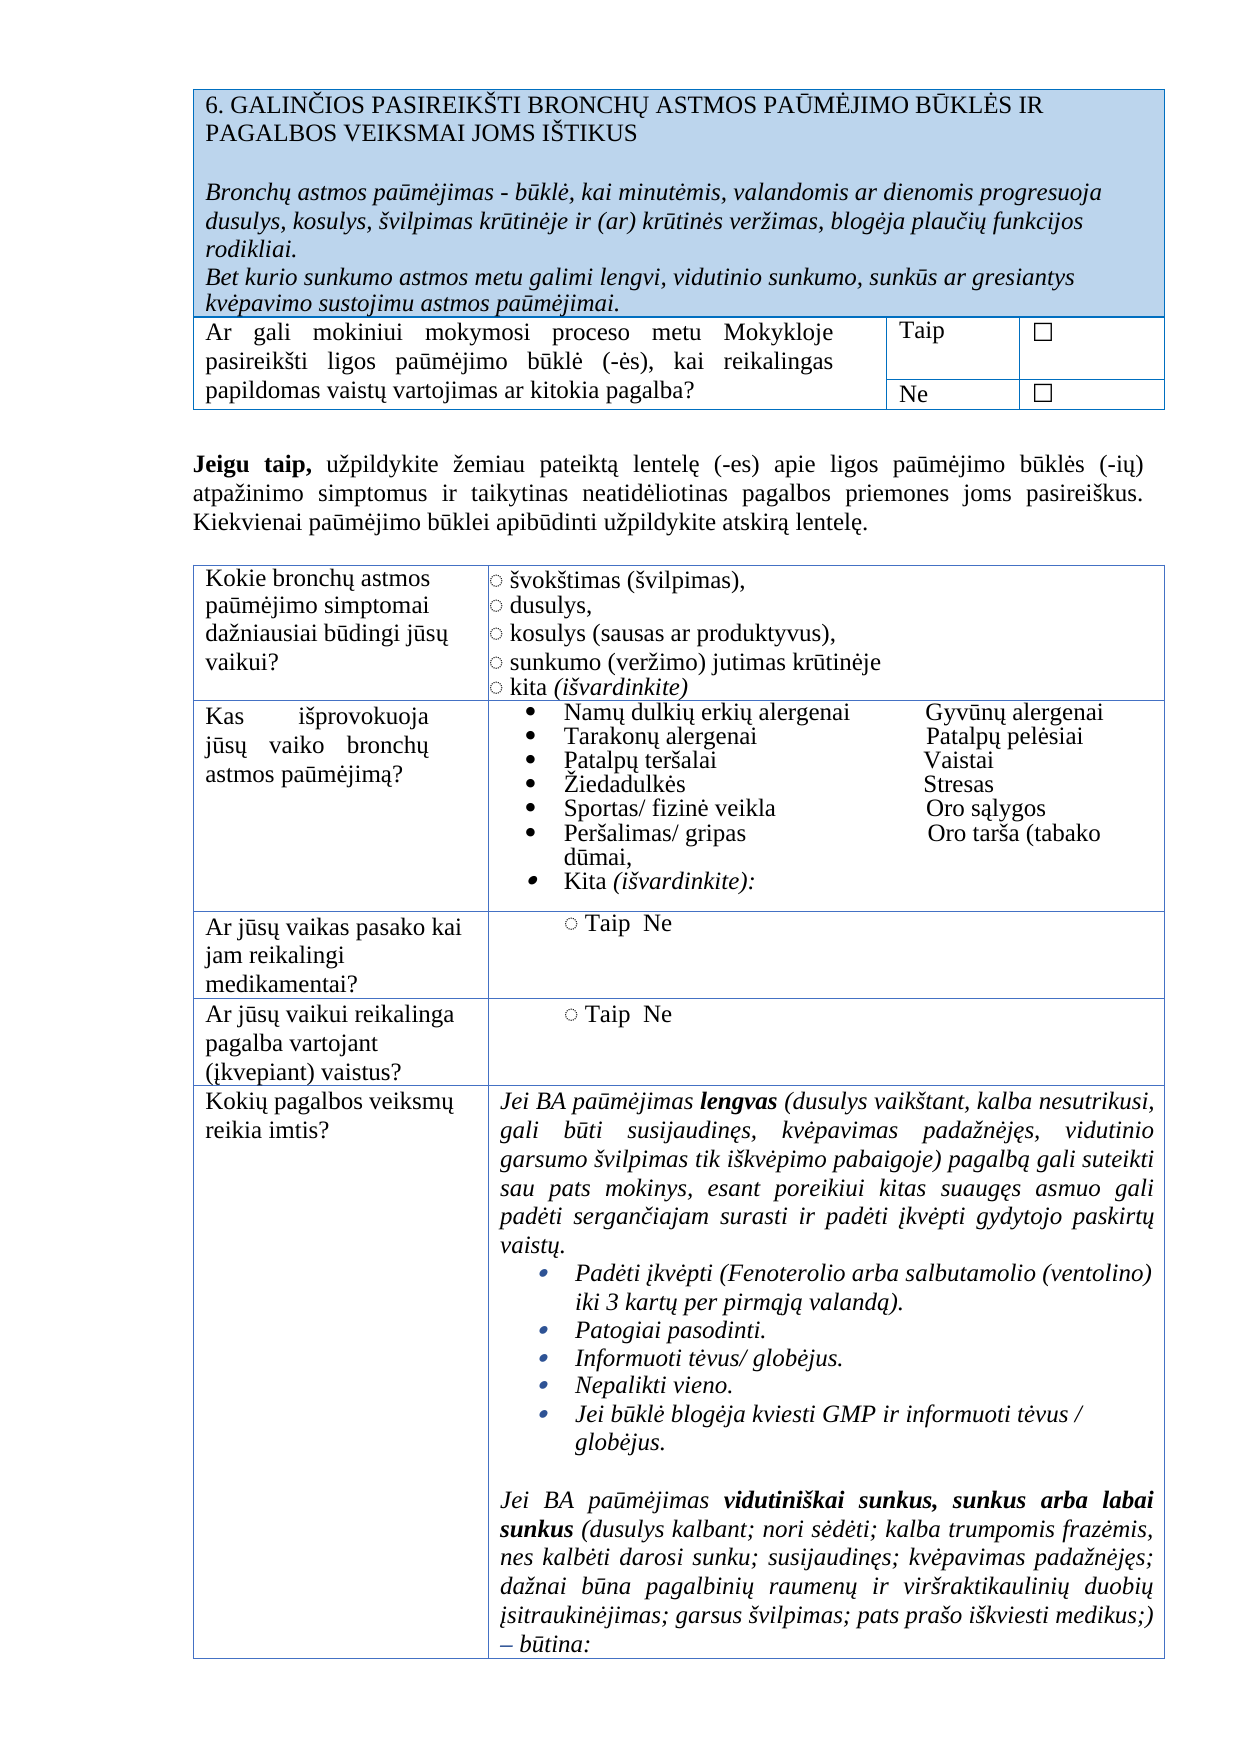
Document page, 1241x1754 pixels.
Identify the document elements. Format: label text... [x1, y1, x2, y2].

table_cell Ne [887, 380, 1019, 409]
table_cell ☐ [1020, 318, 1164, 378]
table_cell Ar jūsų vaikui reikalinga pagalba vartojant (įkvepiant) vaistus? [194, 999, 488, 1085]
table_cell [194, 1086, 488, 1657]
table_cell 󠇣 Taip 󠇣 Ne [489, 999, 1164, 1085]
table_cell Taip [887, 318, 1019, 378]
table_header 6. GALINČIOS PASIREIKŠTI BRONCHŲ ASTMOS PAŪMĖJIMO BŪKLĖS IR PAGALBOS VEIKSMAI JOMS IŠTIKUS Bronchų astmos paūmėjimas - būklė, kai minutėmis, valandomis ar dienomis progresuoja dusulys, kosulys, švilpimas krūtinėje ir (ar) krūtinės veržimas, blogėja plaučių funkcijos rodikliai. Bet kurio sunkumo astmos metu galimi lengvi, vidutinio sunkumo, sunkūs ar gresiantys kvėpavimo sustojimu astmos paūmėjimai. [194, 90, 1164, 316]
table_cell Namų dulkių erkių alergenai 󠇣 Gyvūnų alergenai Tarakonų alergenai 󠇣 Patalpų pelėsiai Patalpų teršalai 󠇣 Vaistai Žiedadulkės 󠇣 Stresas Sportas/ fizinė veikla 󠇣 Oro sąlygos Peršalimas/ gripas 󠇣 Oro tarša (tabako dūmai, Kita (išvardinkite): [489, 701, 1164, 911]
table_cell Kas išprovokuoja jūsų vaiko bronchų astmos paūmėjimą? [194, 701, 488, 911]
table_cell Ar jūsų vaikas pasako kai jam reikalingi medikamentai? [194, 912, 488, 998]
table_cell Ar gali mokiniui mokymosi proceso metu Mokykloje pasireikšti ligos paūmėjimo būklė (-ės), kai reikalingas papildomas vaistų vartojimas ar kitokia pagalba? [194, 318, 886, 409]
text Jeigu taip, užpildykite žemiau pateiktą lentelę (-es) apie ligos paūmėjimo būklės (-ių) atpažinimo simptomus ir taikytinas neatidėliotinas pagalbos priemones joms pasireiškus. Kiekvienai paūmėjimo būklei apibūdinti užpildykite atskirą lentelę. [193, 449, 1144, 536]
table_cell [489, 1086, 1164, 1657]
table_header Kokie bronchų astmos paūmėjimo simptomai dažniausiai būdingi jūsų vaikui? [194, 566, 488, 700]
table_header 󠇣 švokštimas (švilpimas), 󠇣 dusulys, 󠇣 kosulys (sausas ar produktyvus), 󠇣 sunkumo (veržimo) jutimas krūtinėje 󠇣 kita (išvardinkite) [489, 566, 1164, 700]
table_cell 󠇣 Taip 󠇣 Ne [489, 912, 1164, 998]
table_cell ☐ [1020, 380, 1164, 409]
